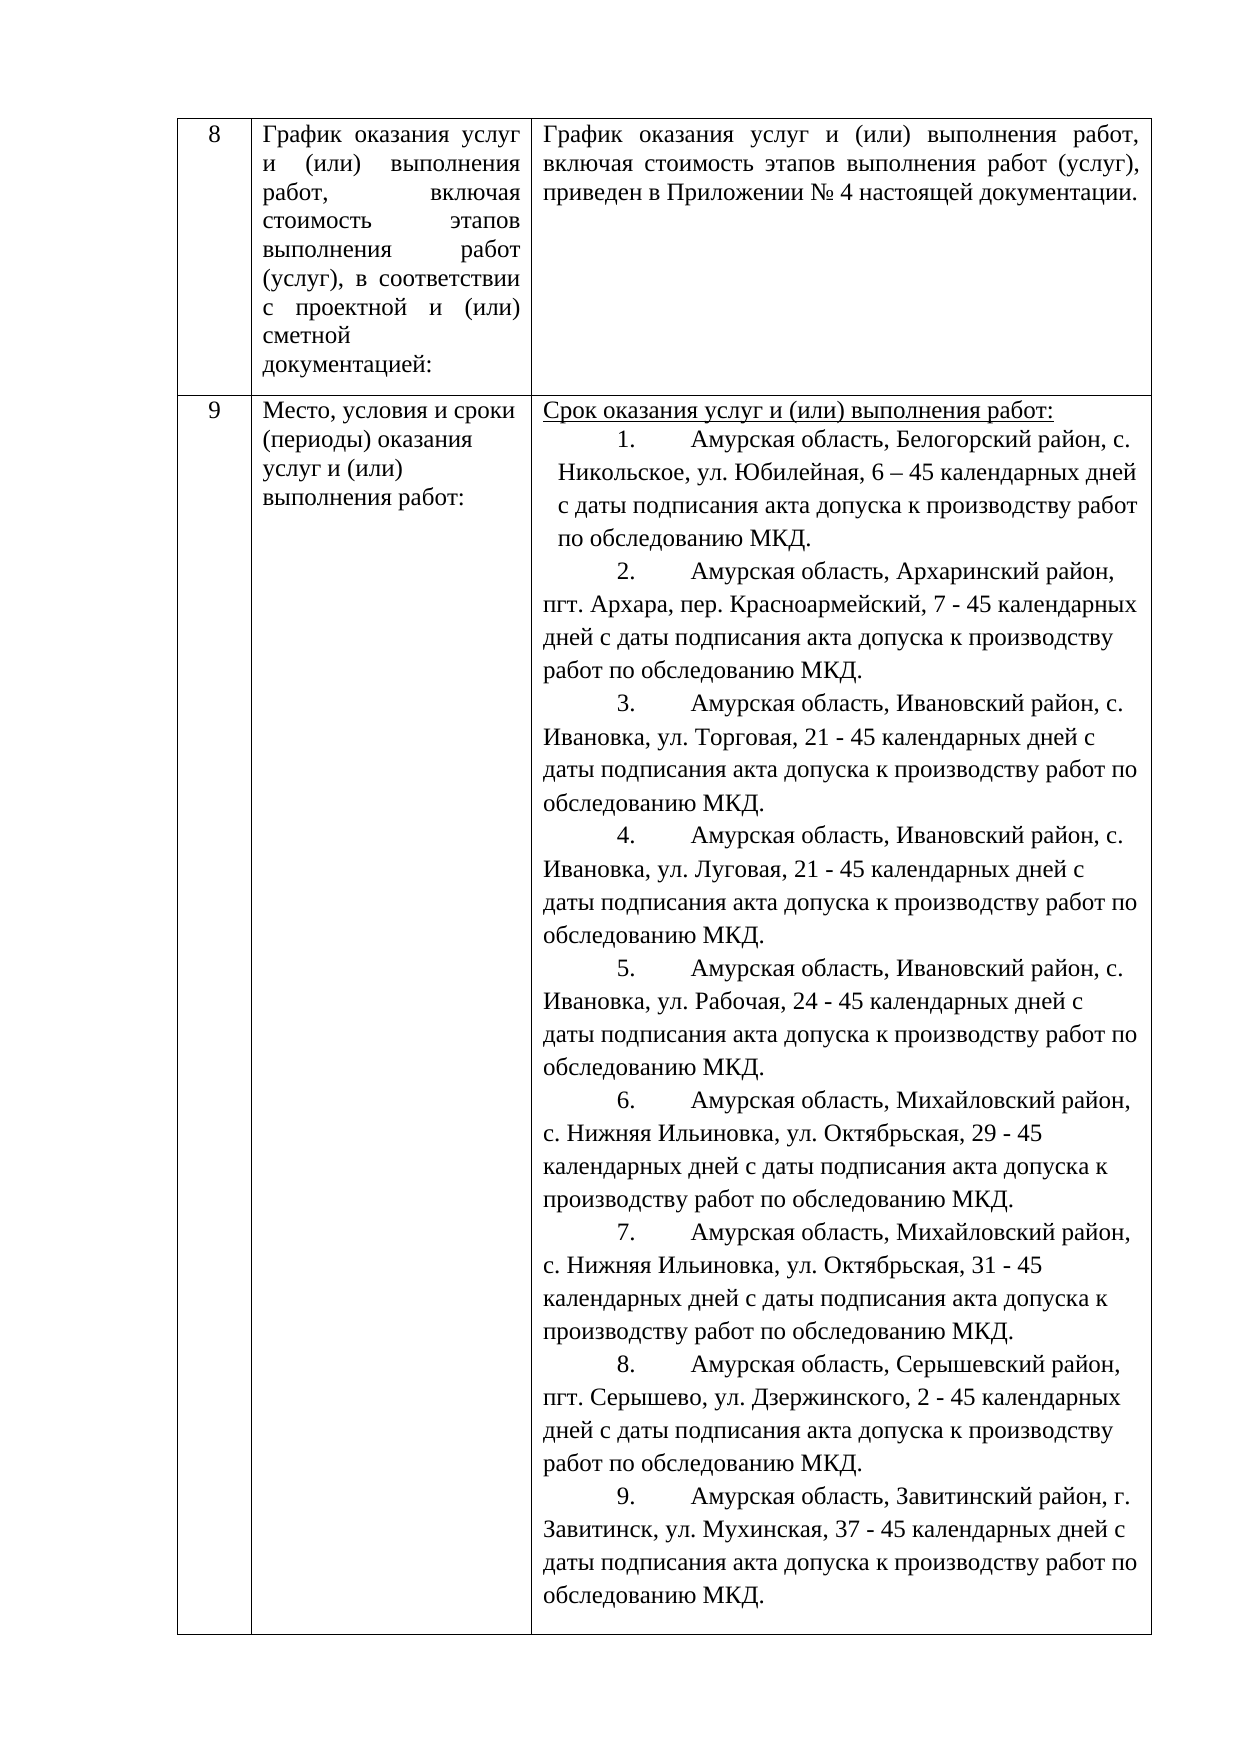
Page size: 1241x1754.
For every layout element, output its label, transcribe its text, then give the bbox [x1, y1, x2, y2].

table_cell 9 [178, 396, 251, 1633]
table_cell График оказания услуг и (или) выполнения работ, включая стоимость этапов выполнения работ (услуг), в соответствии с проектной и (или) сметной документацией: [252, 119, 531, 394]
table_cell 8 [178, 119, 251, 394]
table_cell График оказания услуг и (или) выполнения работ, включая стоимость этапов выполнения работ (услуг), приведен в Приложении № 4 настоящей документации. [532, 119, 1151, 394]
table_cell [252, 396, 531, 1633]
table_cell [532, 396, 1151, 1633]
